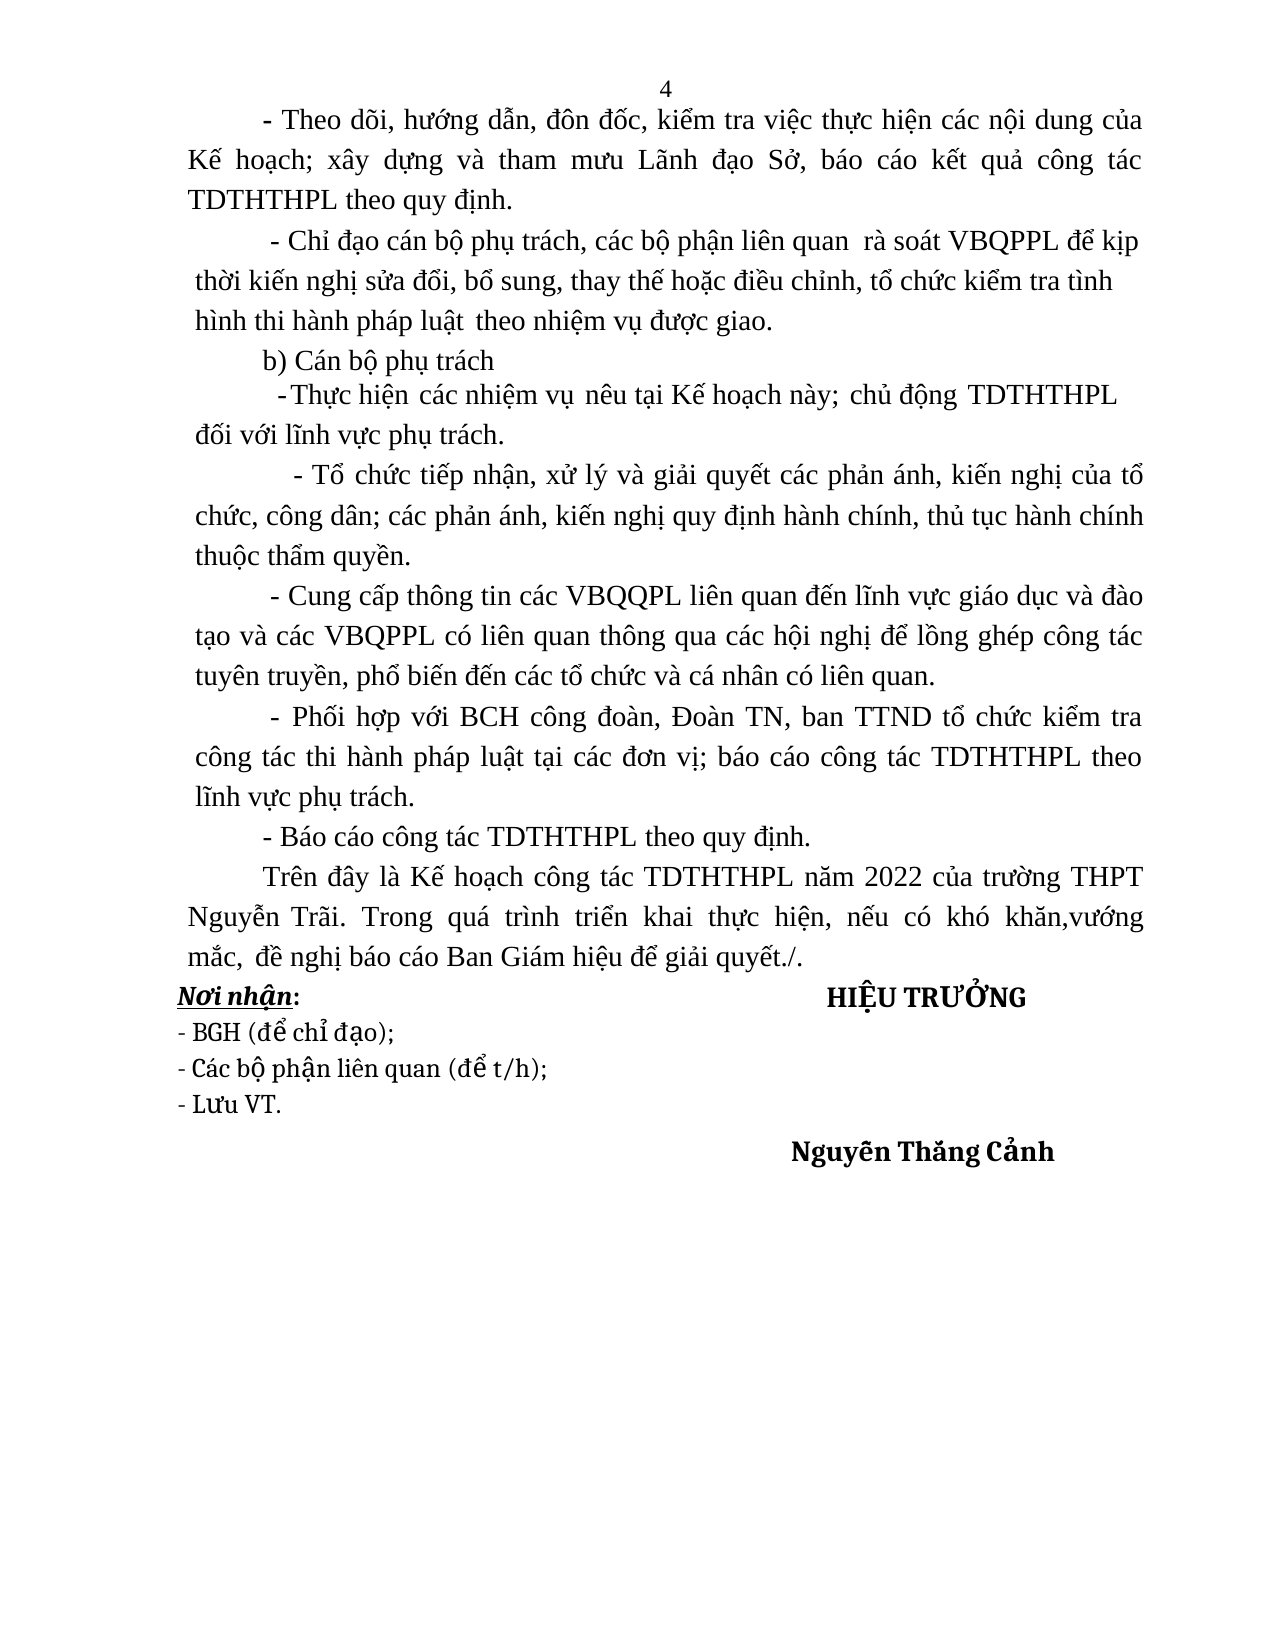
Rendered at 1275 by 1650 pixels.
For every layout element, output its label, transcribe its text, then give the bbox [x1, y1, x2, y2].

table_header HIỆU TRƯỞNG Nguyễn Thắng Cảnh [671, 981, 1175, 1174]
list - Tổ chức tiếp nhận, xử lý và giải quyết các phản ánh, kiến nghị của tổ chức, công dân; các phản ánh, kiến nghị quy định hành chính, thủ tục hành chính thuộc thẩm quyền. [195, 457, 1145, 571]
list Chỉ đạo cán bộ phụ trách, các bộ phận liên quan rà soát VBQPPL để kịp thời kiến nghị sửa đổi, bổ sung, thay thế hoặc điều chỉnh, tổ chức kiểm tra tình hình thi hành pháp luật theo nhiệm vụ được giao. [195, 223, 1144, 337]
list Theo dõi, hướng dẫn, đôn đốc, kiểm tra việc thực hiện các nội dung của Kế hoạch; xây dựng và tham mưu Lãnh đạo Sở, báo cáo kết quả công tác TDTHTHPL theo quy định. [187, 102, 1144, 216]
list Cán bộ phụ trách [262, 343, 1173, 377]
list Báo cáo công tác TDTHTHPL theo quy định. [262, 819, 1173, 853]
list Cung cấp thông tin các VBQQPL liên quan đến lĩnh vực giáo dục và đào tạo và các VBQPPL có liên quan thông qua các hội nghị để lồng ghép công tác tuyên truyền, phổ biến đến các tổ chức và cá nhân có liên quan. [195, 578, 1144, 692]
text Trên đây là Kế hoạch công tác TDTHTHPL năm 2022 của trường THPT Nguyễn Trãi. Trong quá trình triển khai thực hiện, nếu có khó khăn,vướng mắc, đề nghị báo cáo Ban Giám hiệu để giải quyết./. [187, 859, 1144, 973]
list Phối hợp với BCH công đoàn, Đoàn TN, ban TTND tổ chức kiểm tra công tác thi hành pháp luật tại các đơn vị; báo cáo công tác TDTHTHPL theo lĩnh vực phụ trách. [195, 699, 1144, 813]
table_header Nơi nhận: - BGH (để chỉ đạo); - Các bộ phận liên quan (để t/h); - Lưu VT. [166, 981, 671, 1174]
list Thực hiện các nhiệm vụ nêu tại Kế hoạch này; chủ động TDTHTHPL đối với lĩnh vực phụ trách. [195, 377, 1144, 451]
